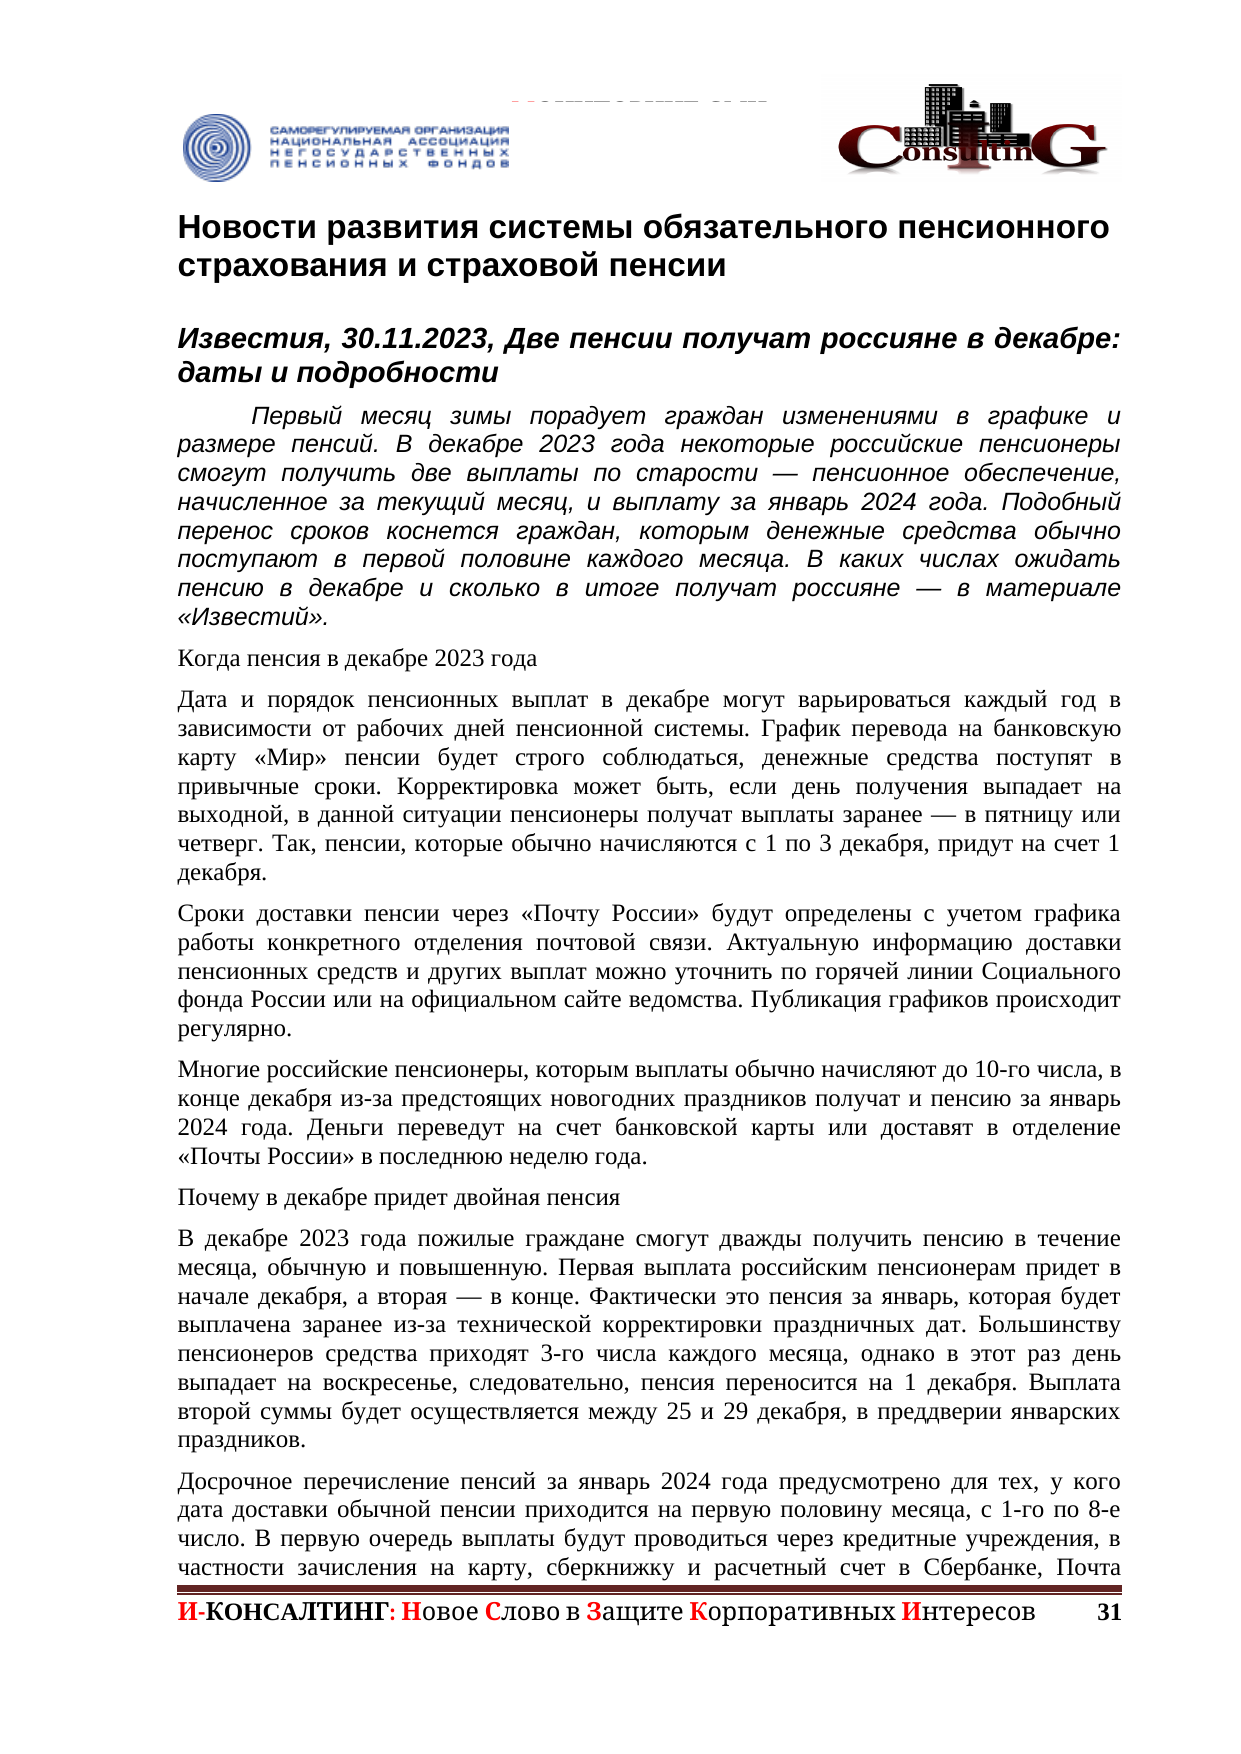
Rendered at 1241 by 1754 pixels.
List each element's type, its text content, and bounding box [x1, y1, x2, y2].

subtitle Известия, 30.11.2023, Две пенсии получат россияне в декабре: даты и подробности [177, 321, 1122, 388]
picture [183, 114, 509, 182]
text Многие российские пенсионеры, которым выплаты обычно начисляют до 10-го числа, в конце декабря из-за предстоящих новогодних праздников получат и пенсию за январь 2024 года. Деньги переведут на счет банковской карты или доставят в отделение «Почты России» в последнюю неделю года. [177, 1054, 1122, 1169]
text Сроки доставки пенсии через «Почту России» будут определены с учетом графика работы конкретного отделения почтовой связи. Актуальную информацию доставки пенсионных средств и других выплат можно уточнить по горячей линии Социального фонда России или на официальном сайте ведомства. Публикация графиков происходит регулярно. [177, 898, 1122, 1042]
text В декабре 2023 года пожилые граждане смогут дважды получить пенсию в течение месяца, обычную и повышенную. Первая выплата российским пенсионерам придет в начале декабря, а вторая — в конце. Фактически это пенсия за январь, которая будет выплачена заранее из-за технической корректировки праздничных дат. Большинству пенсионеров средства приходят 3-го числа каждого месяца, однако в этот раз день выпадает на воскресенье, следовательно, пенсия переносится на 1 декабря. Выплата второй суммы будет осуществляется между 25 и 29 декабря, в преддверии январских праздников. [177, 1223, 1122, 1453]
subtitle Первый месяц зимы порадует граждан изменениями в графике и размере пенсий. В декабре 2023 года некоторые российские пенсионеры смогут получить две выплаты по старости — пенсионное обеспечение, начисленное за текущий месяц, и выплату за январь 2024 года. Подобный перенос сроков коснется граждан, которым денежные средства обычно поступают в первой половине каждого месяца. В каких числах ожидать пенсию в декабре и сколько в итоге получат россияне — в материале «Известий». [177, 401, 1122, 631]
subtitle Новости развития системы обязательного пенсионного страхования и страховой пенсии [177, 207, 1122, 284]
text Почему в декабре придет двойная пенсия [177, 1182, 1122, 1211]
text Дата и порядок пенсионных выплат в декабре могут варьироваться каждый год в зависимости от рабочих дней пенсионной системы. График перевода на банковскую карту «Мир» пенсии будет строго соблюдаться, денежные средства поступят в привычные сроки. Корректировка может быть, если день получения выпадает на выходной, в данной ситуации пенсионеры получат выплаты заранее — в пятницу или четверг. Так, пенсии, которые обычно начисляются с 1 по 3 декабря, придут на счет 1 декабря. [177, 684, 1122, 886]
picture [821, 73, 1122, 182]
text Когда пенсия в декабре 2023 года [177, 643, 1122, 672]
